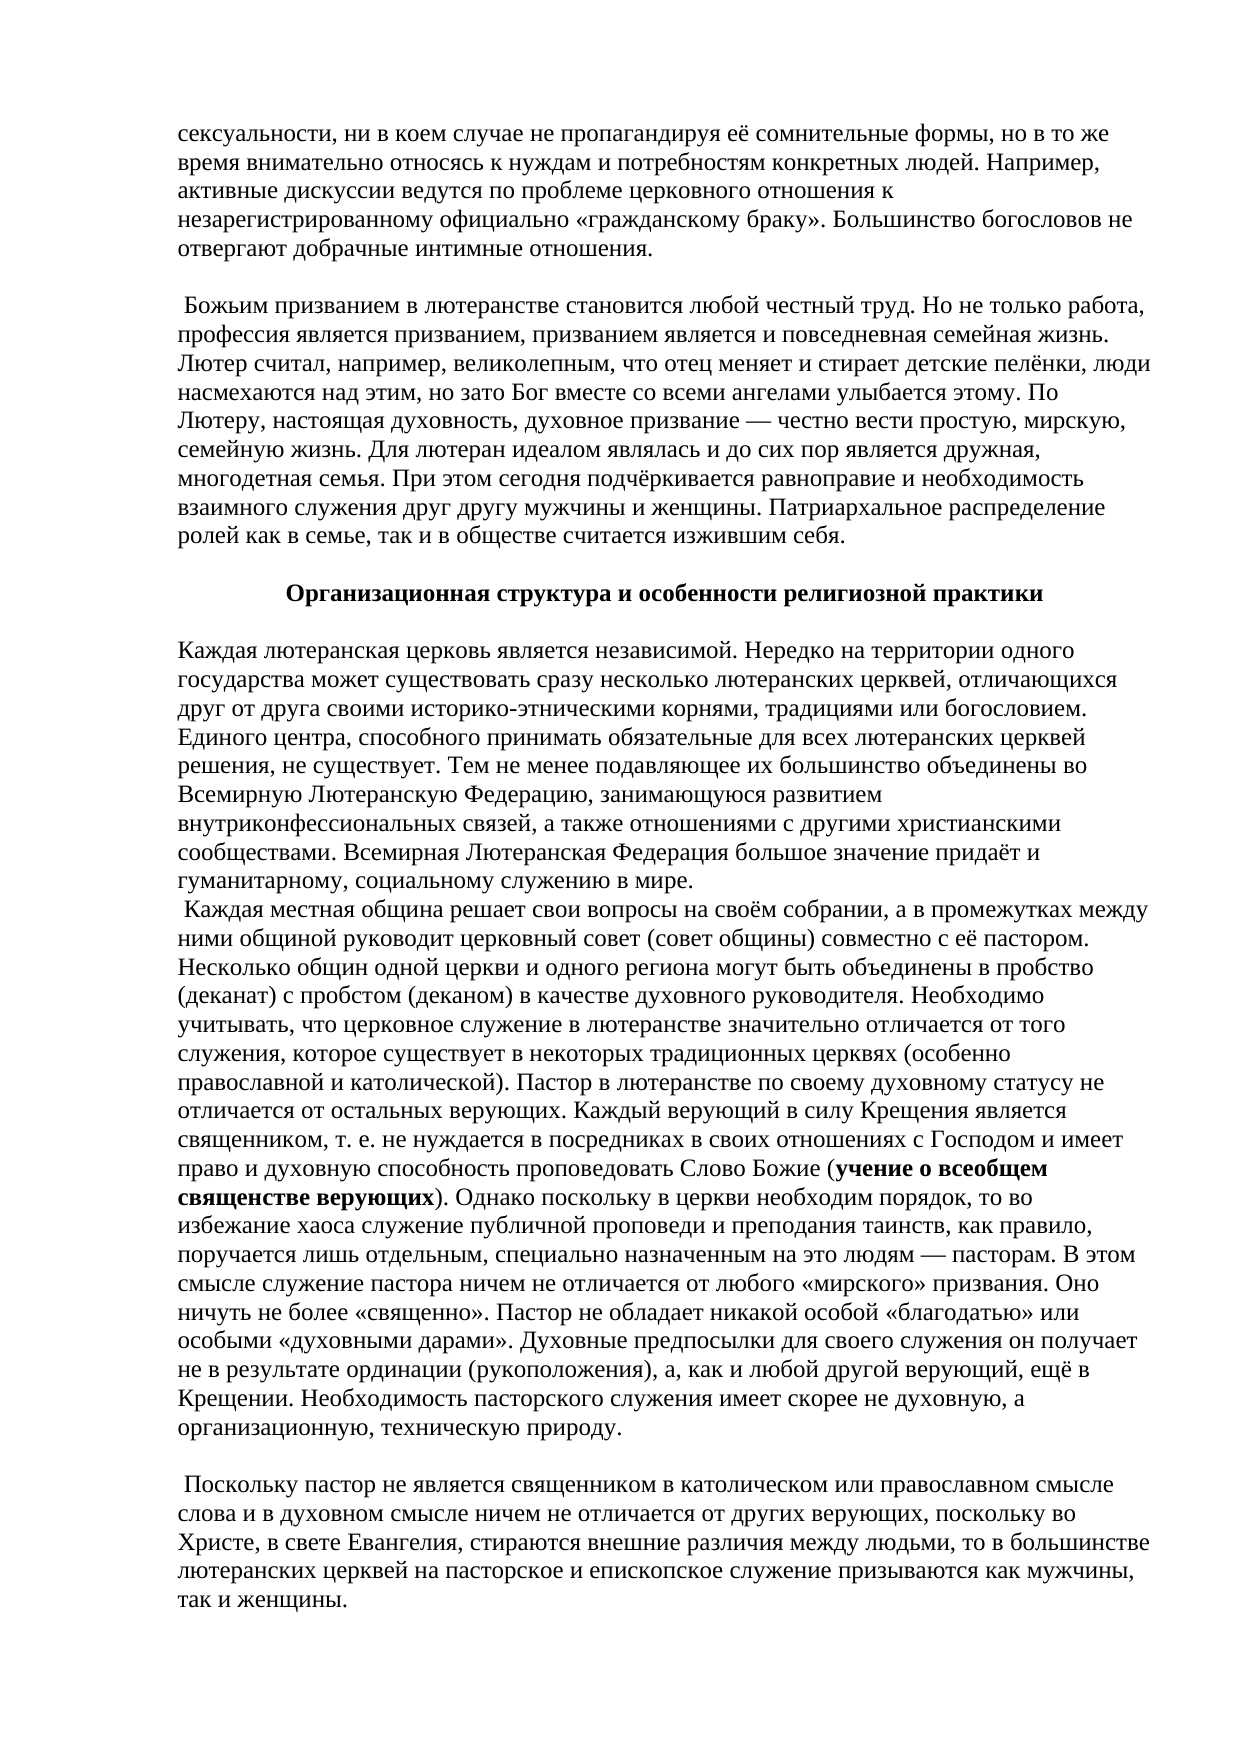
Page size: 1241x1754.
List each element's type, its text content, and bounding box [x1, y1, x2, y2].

text Организационная структура и особенности религиозной практики [177, 578, 1152, 607]
text Каждая местная община решает свои вопросы на своём собрании, а в промежутках между ними общиной руководит церковный совет (совет общины) совместно с её пастором. Несколько общин одной церкви и одного региона могут быть объединены в пробство (деканат) с пробстом (деканом) в качестве духовного руководителя. Необходимо учитывать, что церковное служение в лютеранстве значительно отличается от того служения, которое существует в некоторых традиционных церквях (особенно православной и католической). Пастор в лютеранстве по своему духовному статусу не отличается от остальных верующих. Каждый верующий в силу Крещения является священником, т. е. не нуждается в посредниках в своих отношениях с Господом и имеет право и духовную способность проповедовать Слово Божие (учение о всеобщем священстве верующих). Однако поскольку в церкви необходим порядок, то во избежание хаоса служение публичной проповеди и преподания таинств, как правило, поручается лишь отдельным, специально назначенным на это людям — пасторам. В этом смысле служение пастора ничем не отличается от любого «мирского» призвания. Оно ничуть не более «священно». Пастор не обладает никакой особой «благодатью» или особыми «духовными дарами». Духовные предпосылки для своего служения он получает не в результате ординации (рукоположения), а, как и любой другой верующий, ещё в Крещении. Необходимость пасторского служения имеет скорее не духовную, а организационную, техническую природу. [177, 894, 1152, 1441]
text Каждая лютеранская церковь является независимой. Нередко на территории одного государства может существовать сразу несколько лютеранских церквей, отличающихся друг от друга своими историко-этническими корнями, традициями или богословием. Единого центра, способного принимать обязательные для всех лютеранских церквей решения, не существует. Тем не менее подавляющее их большинство объединены во Всемирную Лютеранскую Федерацию, занимающуюся развитием внутриконфессиональных связей, а также отношениями с другими христианскими сообществами. Всемирная Лютеранская Федерация большое значение придаёт и гуманитарному, социальному служению в мире. [177, 636, 1152, 894]
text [177, 118, 1152, 262]
text Божьим призванием в лютеранстве становится любой честный труд. Но не только работа, профессия является призванием, призванием является и повседневная семейная жизнь. Лютер считал, например, великолепным, что отец меняет и стирает детские пелёнки, люди насмехаются над этим, но зато Бог вместе со всеми ангелами улыбается этому. По Лютеру, настоящая духовность, духовное призвание — честно вести простую, мирскую, семейную жизнь. Для лютеран идеалом являлась и до сих пор является дружная, многодетная семья. При этом сегодня подчёркивается равноправие и необходимость взаимного служения друг другу мужчины и женщины. Патриархальное распределение ролей как в семье, так и в обществе считается изжившим себя. [177, 291, 1152, 549]
text Поскольку пастор не является священником в католическом или православном смысле слова и в духовном смысле ничем не отличается от других верующих, поскольку во Христе, в свете Евангелия, стираются внешние различия между людьми, то в большинстве лютеранских церквей на пасторское и епископское служение призываются как мужчины, так и женщины. [177, 1469, 1152, 1613]
